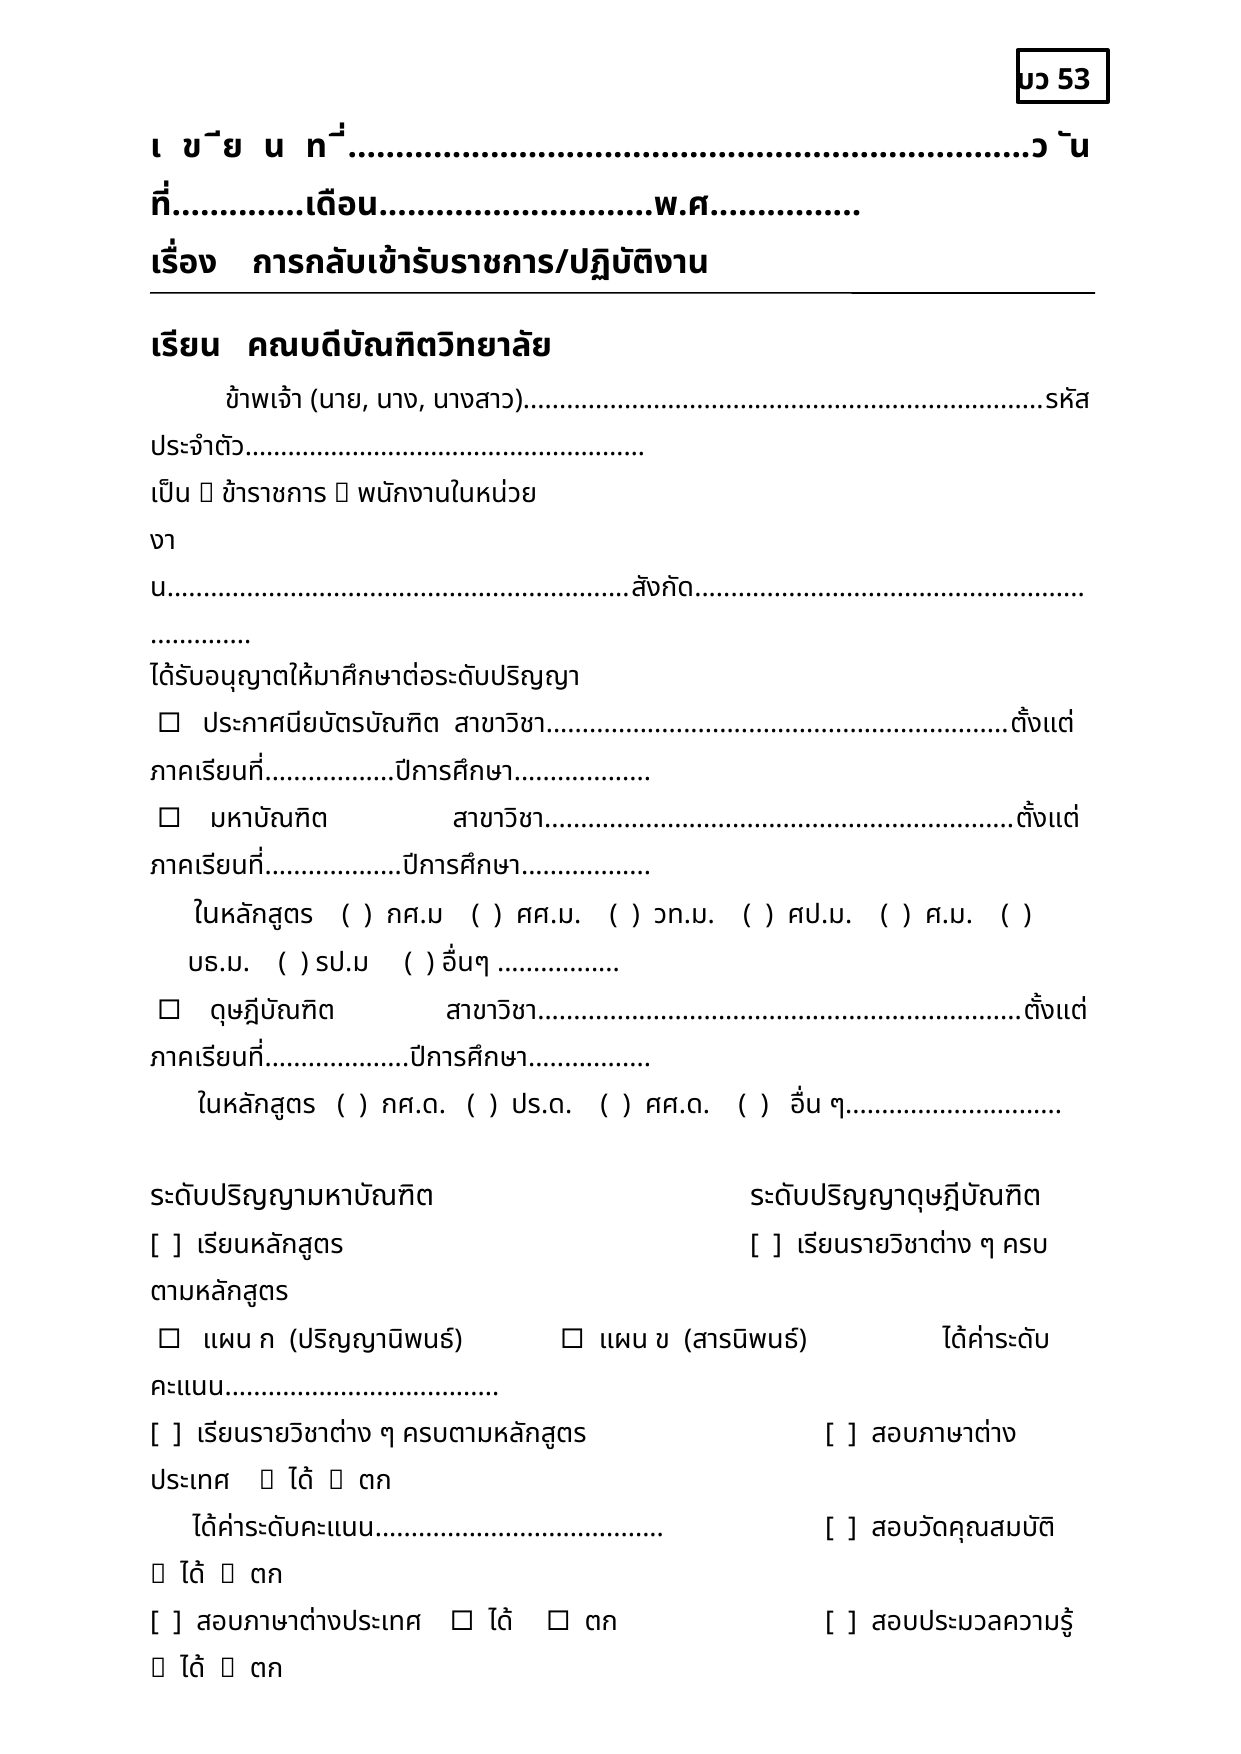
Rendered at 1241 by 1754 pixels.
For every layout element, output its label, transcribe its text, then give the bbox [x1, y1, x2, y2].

text [ ] เรียนรายวิชาต่าง ๆ ครบตามหลักสูตร [ ] สอบภาษาต่างประเทศ ได้ ตก [150, 1413, 1090, 1502]
text ดุษฎีบัณฑิต สาขาวิชา...................................................................ตั้งแต่ ภาคเรียนที่....................ปีการศึกษา................. [150, 990, 1090, 1078]
text แผน ก (ปริญญานิพนธ์) แผน ข (สารนิพนธ์) ได้ค่าระดับคะแนน...................................... [150, 1319, 1090, 1407]
list ในหลักสูตร ( ) กศ.ม ( ) ศศ.ม. ( ) วท.ม. ( ) ศป.ม. ( ) ศ.ม. ( ) บธ.ม. ( ) รป.ม ( ) อื่นๆ ................. [187, 893, 1090, 984]
text ในหลักสูตร ( ) กศ.ด. ( ) ปร.ด. ( ) ศศ.ด. ( ) อื่น ๆ.............................. [150, 1084, 1090, 1126]
text เป็น ข้าราชการ พนักงานในหน่วยงาน................................................................สังกัด.................................................................... [150, 474, 1090, 651]
text เรียน คณบดีบัณฑิตวิทยาลัย [150, 321, 1090, 372]
text [ ] สอบภาษาต่างประเทศ ได้ ตก [ ] สอบประมวลความรู้ ได้ ตก [150, 1602, 1090, 1690]
text ได้รับอนุญาตให้มาศึกษาต่อระดับปริญญา [150, 657, 1090, 698]
text [ ] เรียนหลักสูตร [ ] เรียนรายวิชาต่าง ๆ ครบตามหลักสูตร [150, 1225, 1090, 1313]
text เขียนที่........................................................................วันที่..............เดือน.............................พ.ศ................ [150, 122, 1090, 231]
text บว 53 [975, 58, 1090, 103]
text ได้ค่าระดับคะแนน........................................ [ ] สอบวัดคุณสมบัติ ได้ ตก [150, 1508, 1090, 1596]
text มหาบัณฑิต สาขาวิชา.................................................................ตั้งแต่ ภาคเรียนที่...................ปีการศึกษา.................. [150, 798, 1090, 887]
text เรื่อง การกลับเข้ารับราชการ/ปฏิบัติงาน [150, 238, 1090, 289]
text ประกาศนียบัตรบัณฑิต สาขาวิชา................................................................ตั้งแต่ ภาคเรียนที่..................ปีการศึกษา................... [150, 704, 1090, 792]
text ระดับปริญญามหาบัณฑิต ระดับปริญญาดุษฎีบัณฑิต [150, 1174, 1090, 1218]
text ข้าพเจ้า (นาย, นาง, นางสาว)........................................................................รหัสประจำตัว………………………………..……………… [150, 379, 1090, 467]
